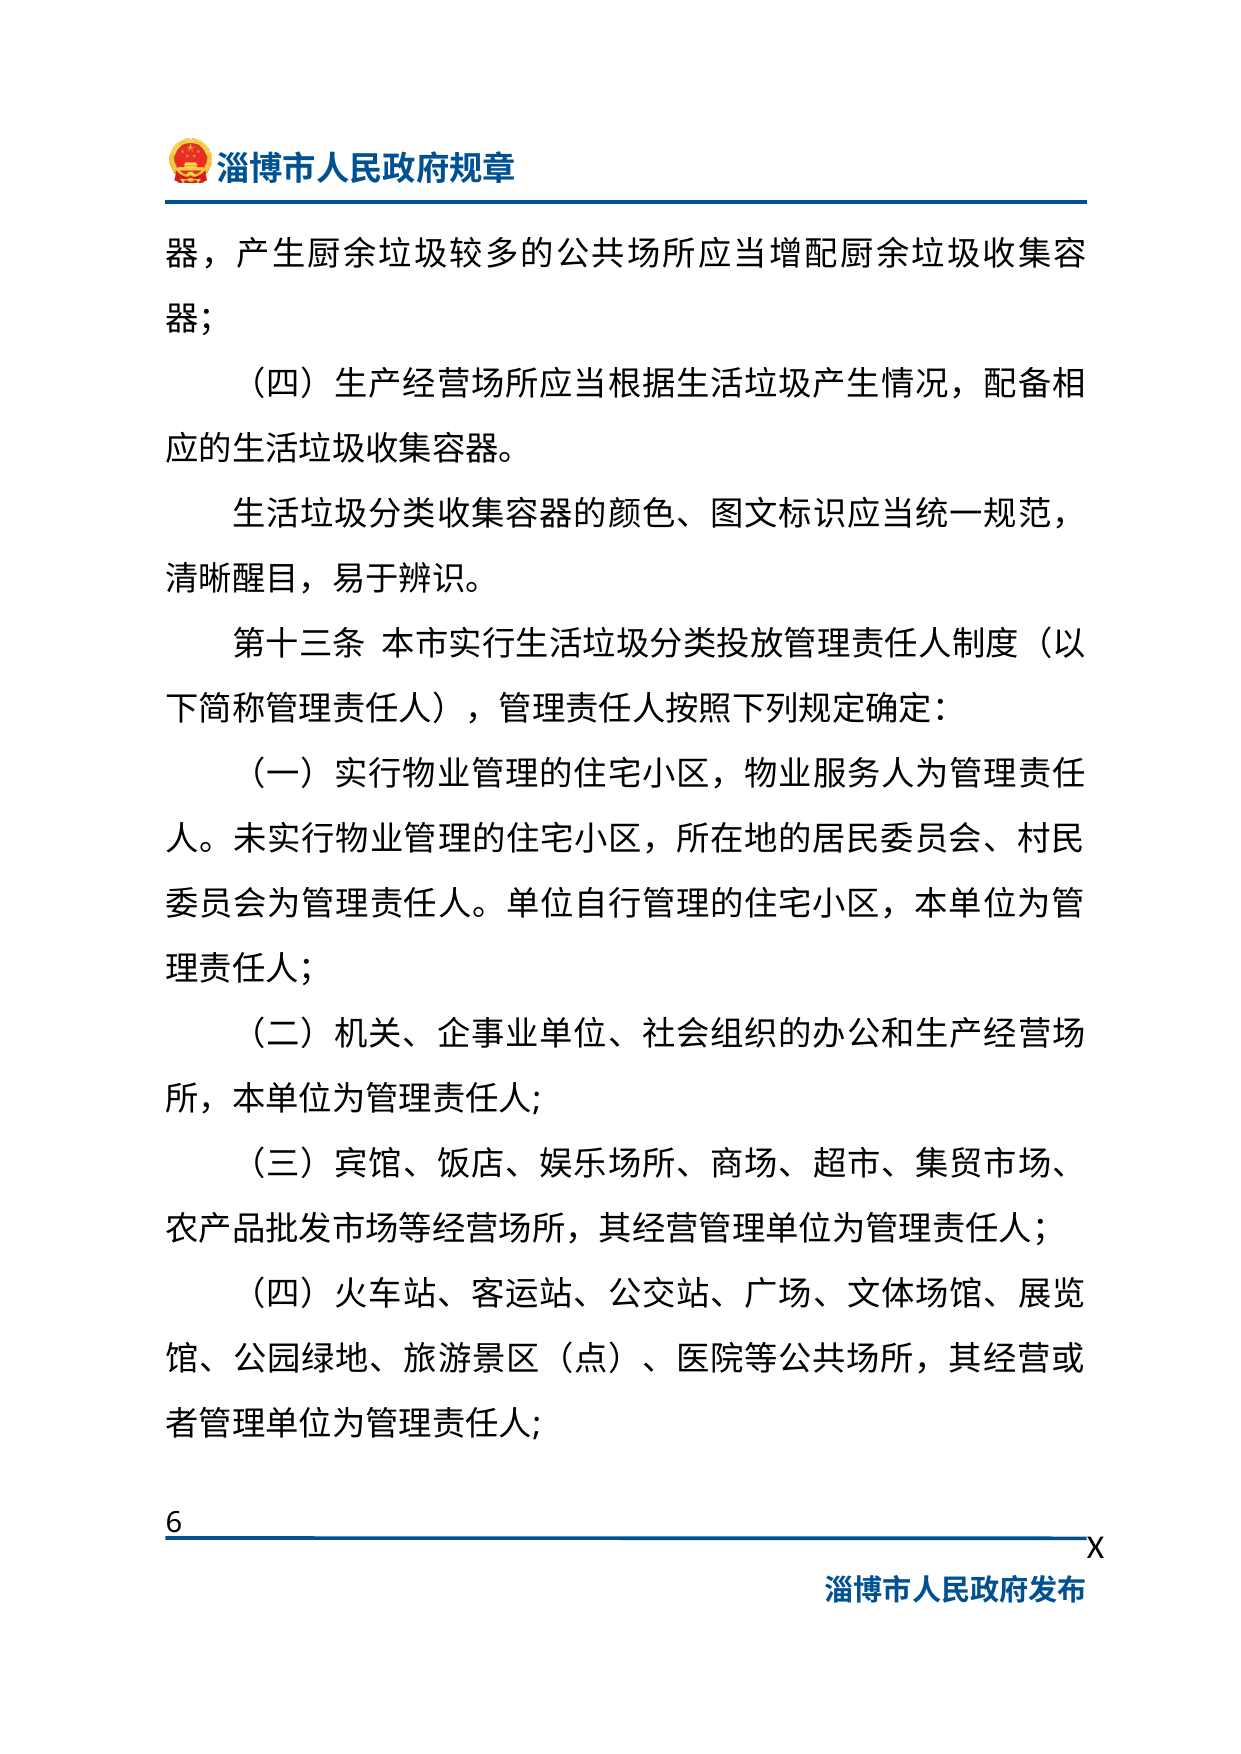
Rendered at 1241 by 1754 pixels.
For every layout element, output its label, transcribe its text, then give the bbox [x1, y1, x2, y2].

text （四）火车站、客运站、公交站、广场、文体场馆、展览馆、公园绿地、旅游景区（点）、医院等公共场所，其经营或者管理单位为管理责任人; [165, 1259, 1087, 1454]
text 生活垃圾分类收集容器的颜色、图文标识应当统一规范，清晰醒目，易于辨识。 [165, 479, 1087, 609]
text （三）公共场所应当配备可回收物、其他垃圾两类收集容器，产生厨余垃圾较多的公共场所应当增配厨余垃圾收集容器； [165, 219, 1087, 349]
text 第十三条 本市实行生活垃圾分类投放管理责任人制度（以下简称管理责任人），管理责任人按照下列规定确定： [165, 609, 1087, 739]
text （四）生产经营场所应当根据生活垃圾产生情况，配备相应的生活垃圾收集容器。 [165, 349, 1087, 479]
picture [165, 136, 216, 187]
text （一）实行物业管理的住宅小区，物业服务人为管理责任人。未实行物业管理的住宅小区，所在地的居民委员会、村民委员会为管理责任人。单位自行管理的住宅小区，本单位为管理责任人； [165, 739, 1087, 999]
text （三）宾馆、饭店、娱乐场所、商场、超市、集贸市场、农产品批发市场等经营场所，其经营管理单位为管理责任人； [165, 1129, 1087, 1259]
text （二）机关、企事业单位、社会组织的办公和生产经营场所，本单位为管理责任人; [165, 999, 1087, 1129]
